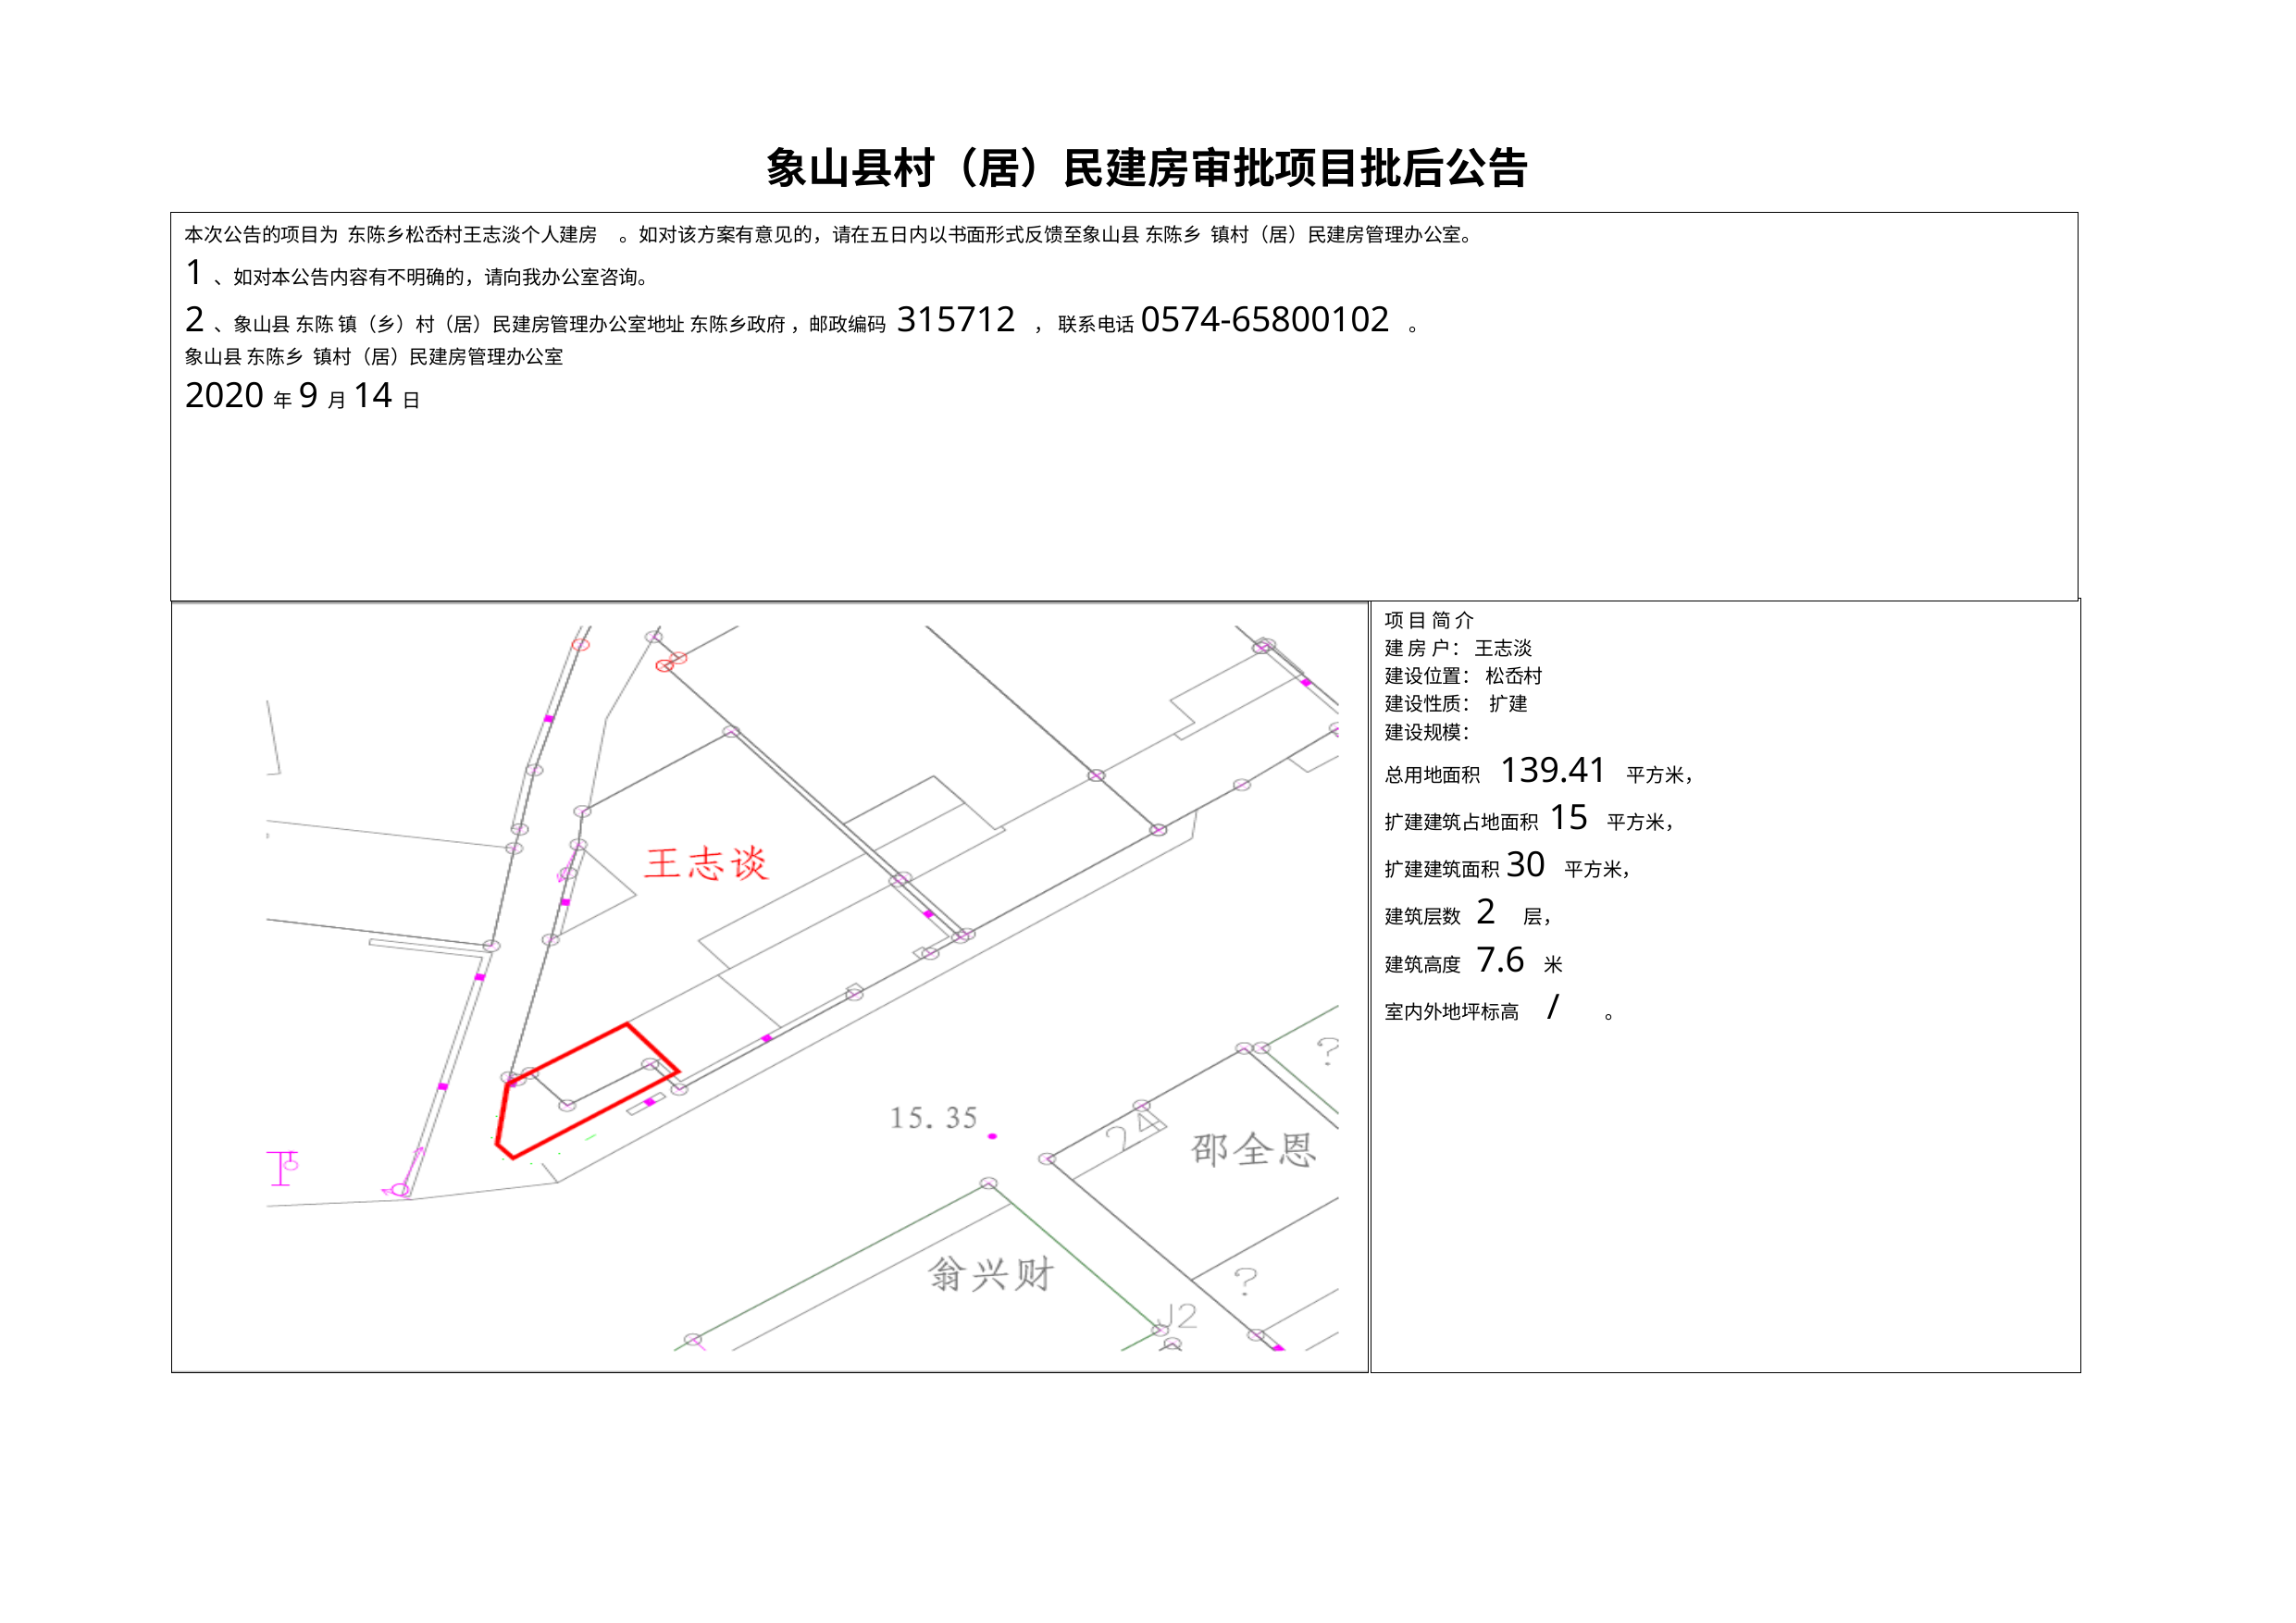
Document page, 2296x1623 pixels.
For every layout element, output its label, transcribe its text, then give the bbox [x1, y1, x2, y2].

picture [172, 601, 1368, 1372]
text 象山县村（居）民建房审批项目批后公告 [139, 119, 2156, 210]
